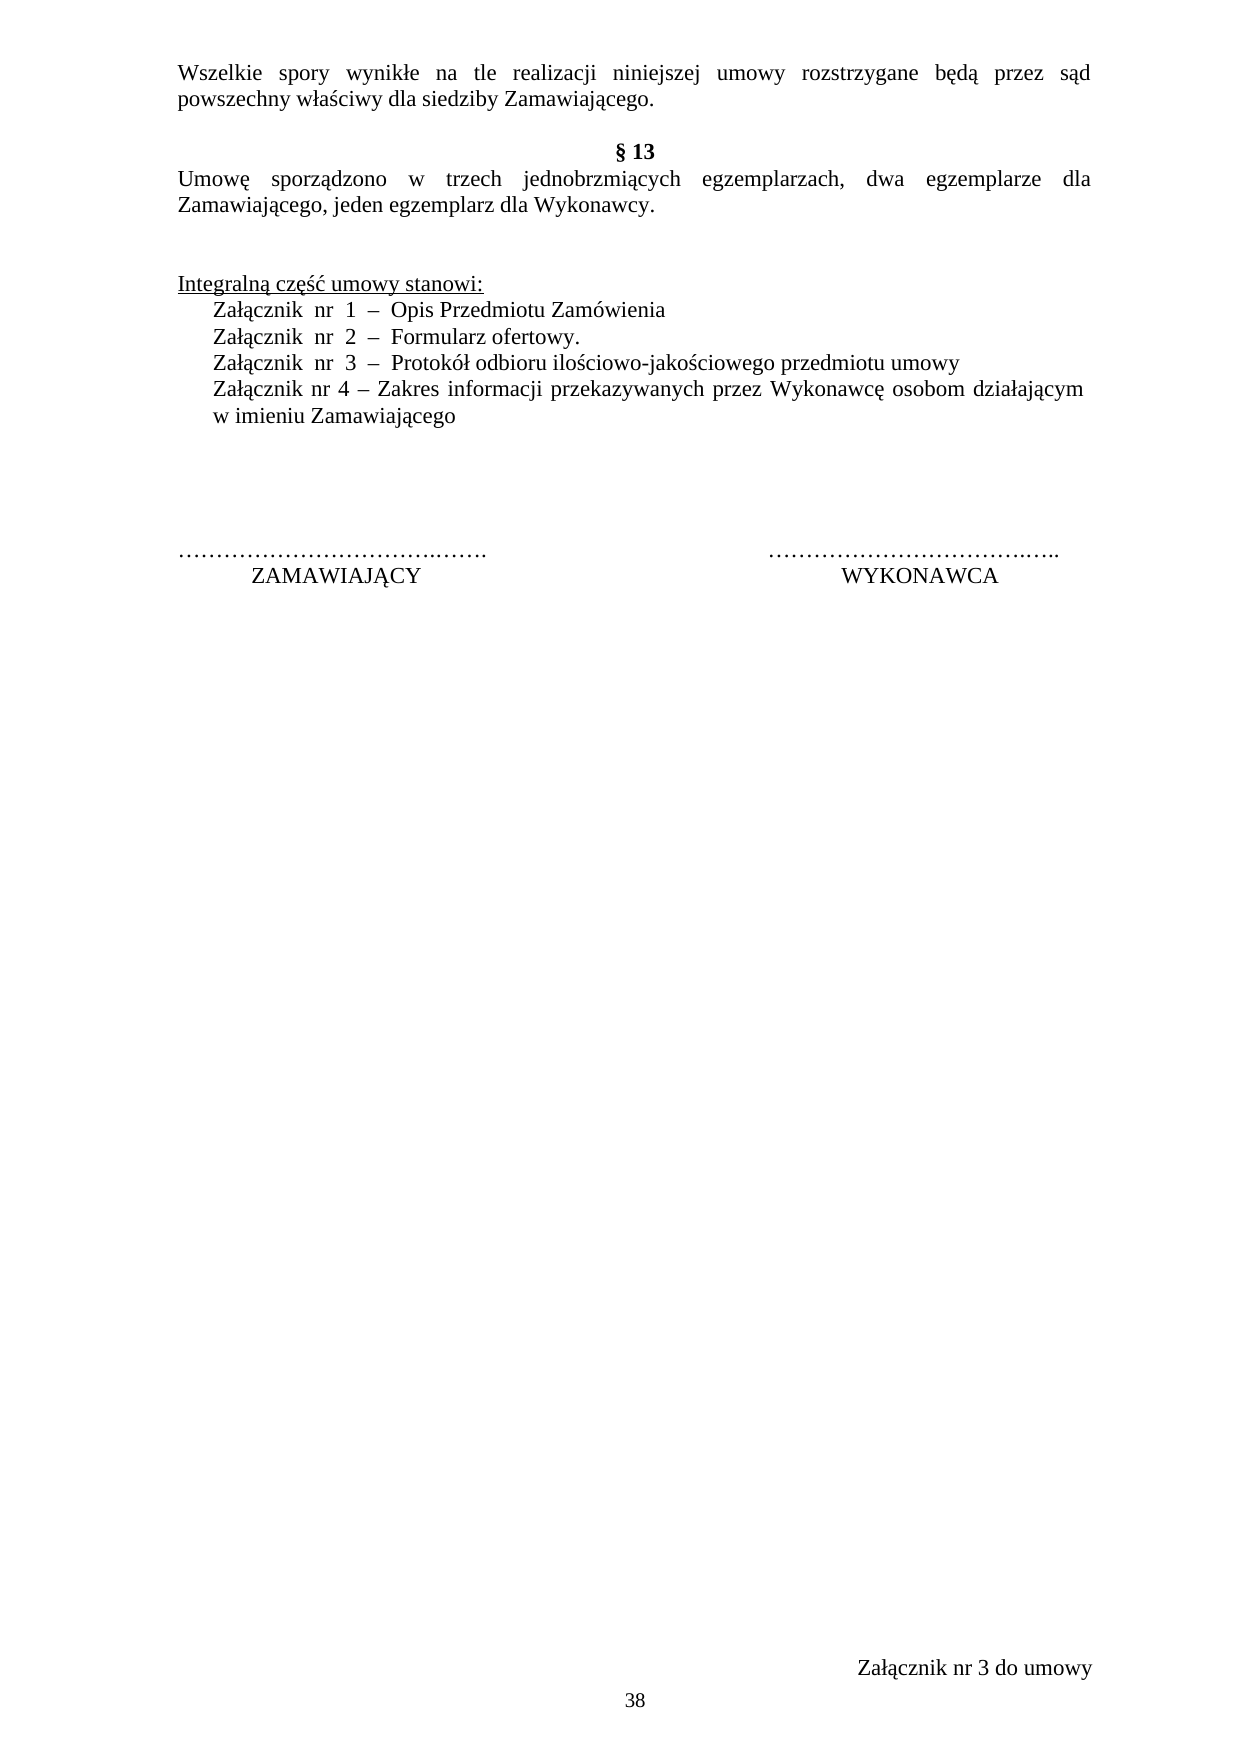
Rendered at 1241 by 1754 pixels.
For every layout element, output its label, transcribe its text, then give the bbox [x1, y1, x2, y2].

text Umowę sporządzono w trzech jednobrzmiących egzemplarzach, dwa egzemplarze dla Zamawiającego, jeden egzemplarz dla Wykonawcy. [177, 164, 1092, 217]
text …………………………….……. …………………………….….. [177, 536, 1092, 562]
text Załącznik nr 1 – Opis Przedmiotu Zamówienia [213, 296, 1092, 323]
text Załącznik nr 2 – Formularz ofertowy. [213, 323, 1092, 349]
text § 13 [177, 138, 1092, 164]
text Wszelkie spory wynikłe na tle realizacji niniejszej umowy rozstrzygane będą przez sąd powszechny właściwy dla siedziby Zamawiającego. [177, 59, 1092, 112]
text ZAMAWIAJĄCY WYKONAWCA [177, 562, 1092, 589]
text Załącznik nr 4 – Zakres informacji przekazywanych przez Wykonawcę osobom działającym w imieniu Zamawiającego [213, 375, 1092, 428]
text Załącznik nr 3 do umowy [177, 1654, 1092, 1681]
text Załącznik nr 3 – Protokół odbioru ilościowo-jakościowego przedmiotu umowy [213, 349, 1092, 375]
text Integralną część umowy stanowi: [177, 270, 1092, 296]
